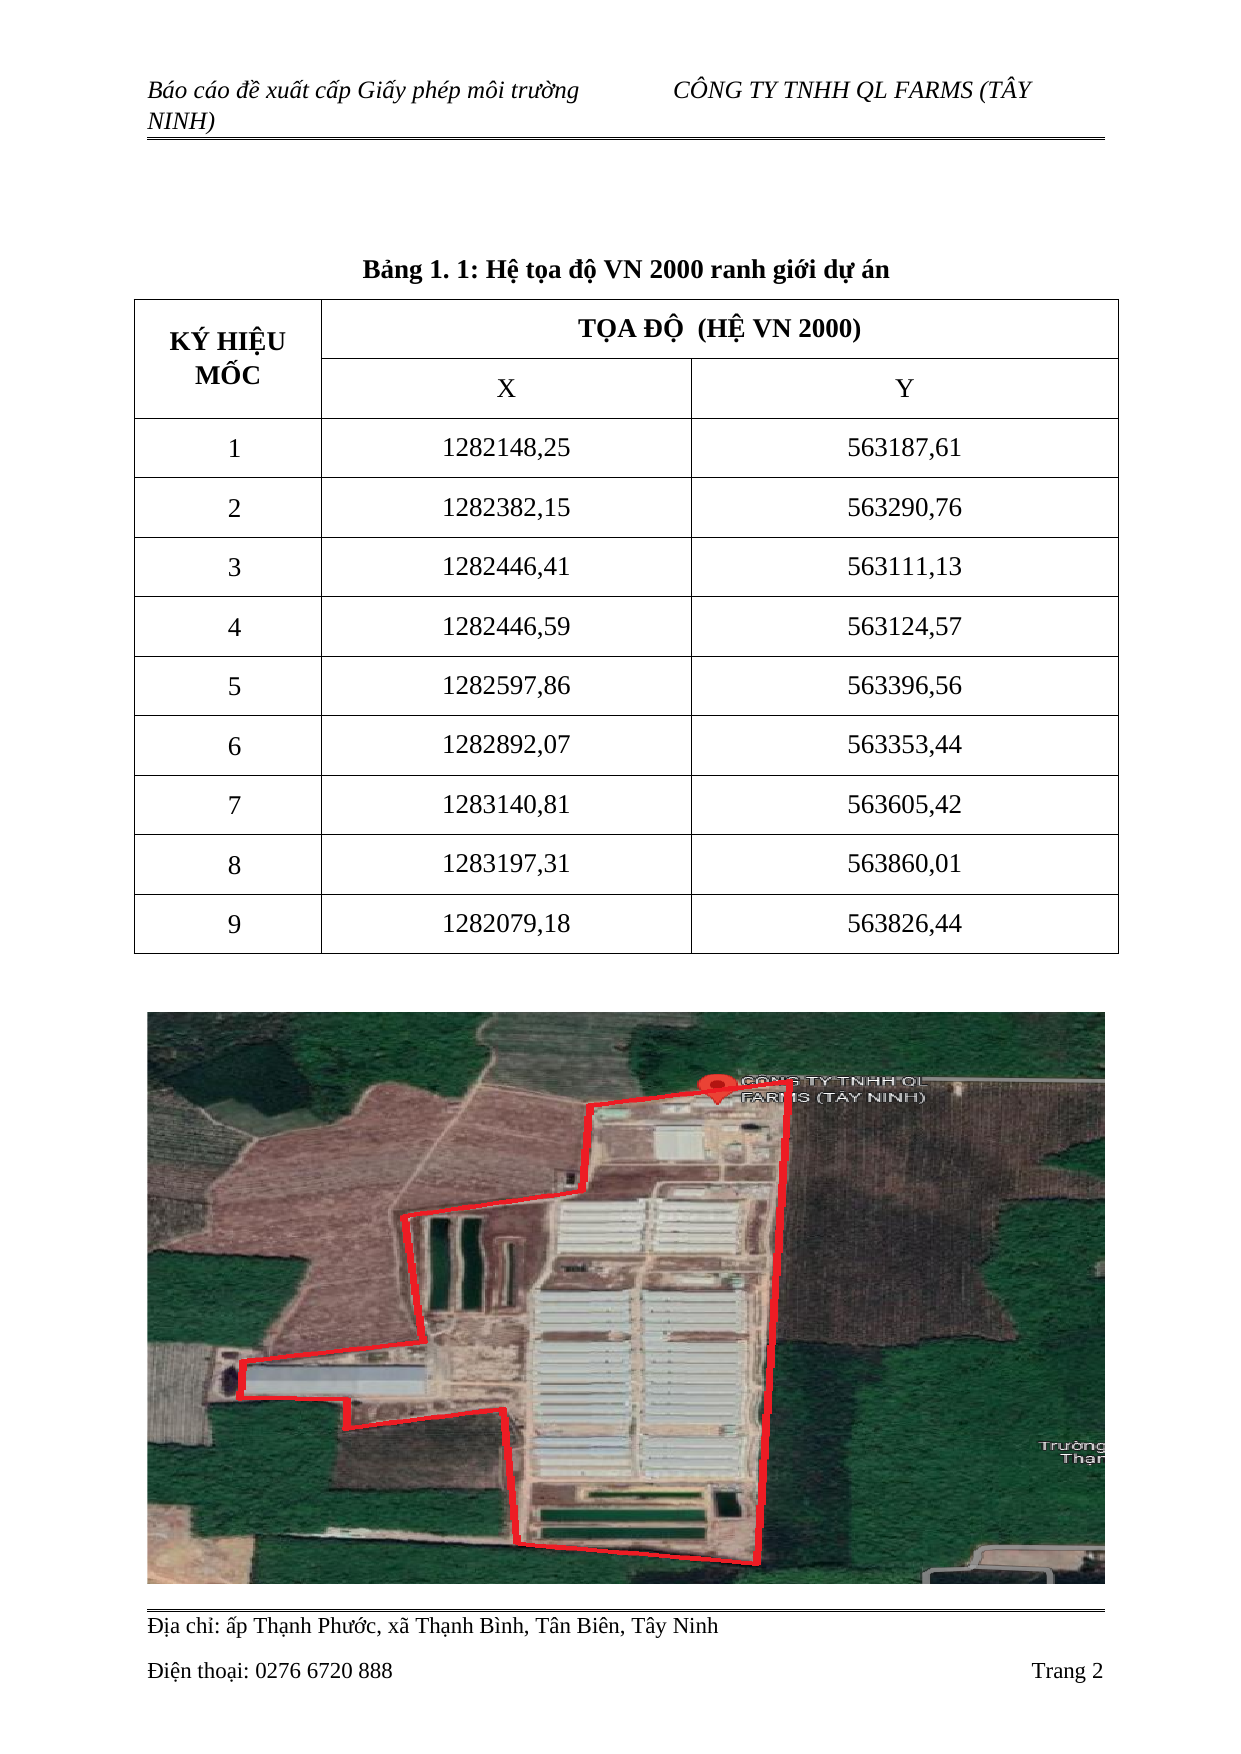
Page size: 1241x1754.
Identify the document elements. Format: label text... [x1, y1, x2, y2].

table_cell 1283140,81 [322, 776, 691, 834]
table_cell [135, 657, 321, 715]
table_cell 1282597,86 [322, 657, 691, 715]
table_header Ký hiệu mốc [135, 300, 321, 418]
table_cell 1282148,25 [322, 419, 691, 477]
table_cell [135, 419, 321, 477]
table_cell [135, 716, 321, 774]
table_cell 563605,42 [692, 776, 1118, 834]
table_cell 1282892,07 [322, 716, 691, 774]
table_cell 1282079,18 [322, 895, 691, 953]
table_cell 563290,76 [692, 478, 1118, 537]
table_cell 563396,56 [692, 657, 1118, 715]
table_cell 563111,13 [692, 538, 1118, 596]
table_cell 563124,57 [692, 597, 1118, 656]
table_cell X [322, 359, 691, 418]
table_cell [135, 835, 321, 893]
table_cell 1282446,59 [322, 597, 691, 656]
table_cell 1283197,31 [322, 835, 691, 893]
table_cell [135, 776, 321, 834]
picture [147, 1012, 1105, 1584]
table_cell [135, 597, 321, 656]
table_cell 563353,44 [692, 716, 1118, 774]
table_cell 1282446,41 [322, 538, 691, 596]
table_cell [135, 895, 321, 953]
table_cell Y [692, 359, 1118, 418]
table_cell 563826,44 [692, 895, 1118, 953]
table_cell 563187,61 [692, 419, 1118, 477]
table_header Tọa độ (hệ VN 2000) [322, 300, 1118, 358]
text Bảng 1. 1: Hệ tọa độ VN 2000 ranh giới dự án [147, 253, 1105, 284]
table_cell 563860,01 [692, 835, 1118, 893]
table_cell 1282382,15 [322, 478, 691, 537]
table_cell [135, 478, 321, 537]
table_cell [135, 538, 321, 596]
